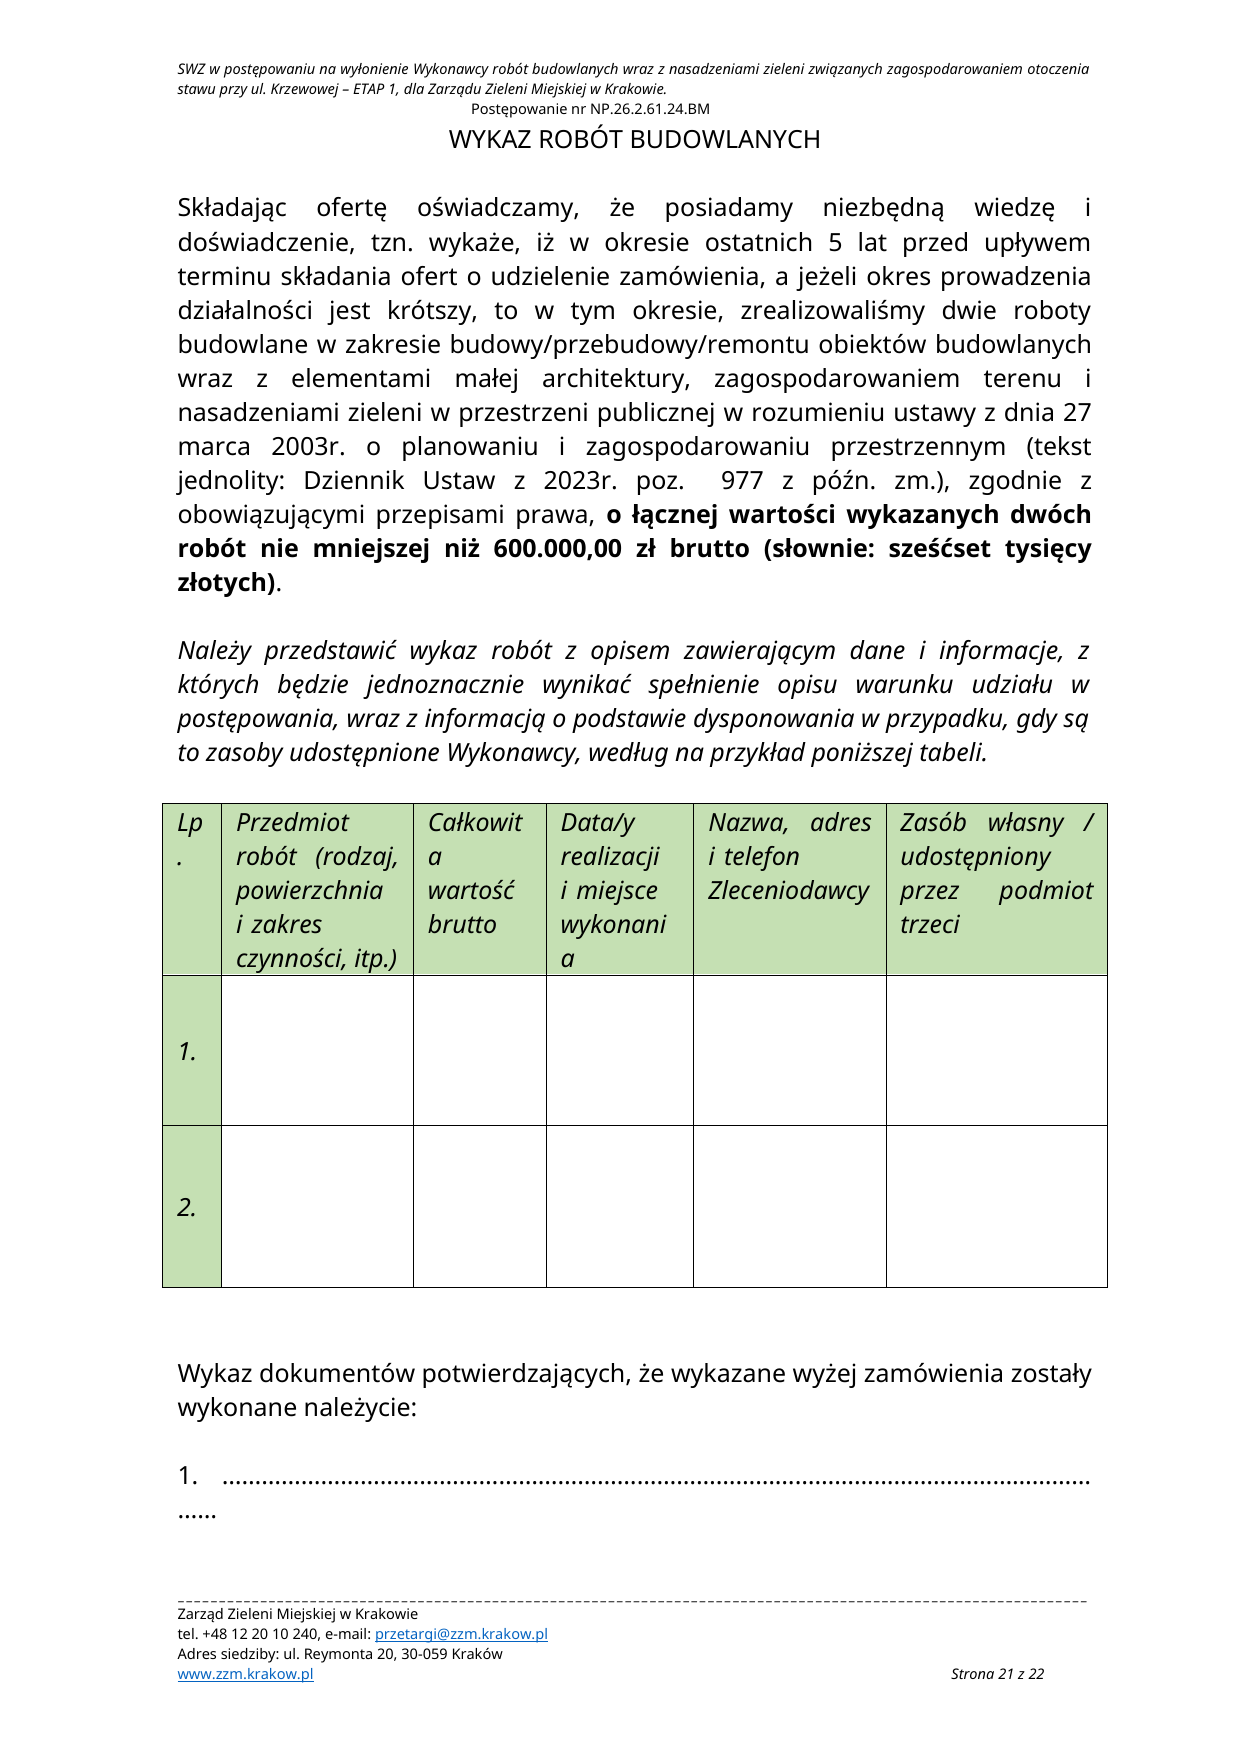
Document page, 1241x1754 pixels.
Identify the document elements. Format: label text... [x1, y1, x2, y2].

table_cell [222, 1126, 413, 1287]
text Wykaz dokumentów potwierdzających, że wykazane wyżej zamówienia zostały wykonane należycie: [177, 1356, 1093, 1424]
table_cell [887, 976, 1107, 1125]
text Składając ofertę oświadczamy, że posiadamy niezbędną wiedzę i doświadczenie, tzn. wykaże, iż w okresie ostatnich 5 lat przed upływem terminu składania ofert o udzielenie zamówienia, a jeżeli okres prowadzenia działalności jest krótszy, to w tym okresie, zrealizowaliśmy dwie roboty budowlane w zakresie budowy/przebudowy/remontu obiektów budowlanych wraz z elementami małej architektury, zagospodarowaniem terenu i nasadzeniami zieleni w przestrzeni publicznej w rozumieniu ustawy z dnia 27 marca 2003r. o planowaniu i zagospodarowaniu przestrzennym (tekst jednolity: Dziennik Ustaw z 2023r. poz. 977 z późn. zm.), zgodnie z obowiązującymi przepisami prawa, o łącznej wartości wykazanych dwóch robót nie mniejszej niż 600.000,00 zł brutto (słownie: sześćset tysięcy złotych). [177, 190, 1093, 599]
table_cell [887, 1126, 1107, 1287]
table_header Zasób własny / udostępniony przez podmiot trzeci [887, 804, 1107, 974]
text Należy przedstawić wykaz robót z opisem zawierającym dane i informacje, z których będzie jednoznacznie wynikać spełnienie opisu warunku udziału w postępowania, wraz z informacją o podstawie dysponowania w przypadku, gdy są to zasoby udostępnione Wykonawcy, według na przykład poniższej tabeli. [177, 633, 1093, 769]
table_cell 1. [163, 976, 221, 1125]
table_header Data/y realizacji i miejsce wykonania [547, 804, 693, 974]
table_cell [694, 976, 886, 1125]
table_cell [547, 976, 693, 1125]
table_cell [414, 1126, 546, 1287]
table_cell [222, 976, 413, 1125]
table_header Całkowita wartość brutto [414, 804, 546, 974]
table_cell 2. [163, 1126, 221, 1287]
table_header Nazwa, adres i telefon Zleceniodawcy [694, 804, 886, 974]
table_cell [694, 1126, 886, 1287]
table_header Lp. [163, 804, 221, 974]
text WYKAZ ROBÓT BUDOWLANYCH [177, 122, 1093, 156]
table_cell [547, 1126, 693, 1287]
table_header Przedmiot robót (rodzaj, powierzchnia i zakres czynności, itp.) [222, 804, 413, 974]
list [177, 1458, 1093, 1526]
table_cell [414, 976, 546, 1125]
